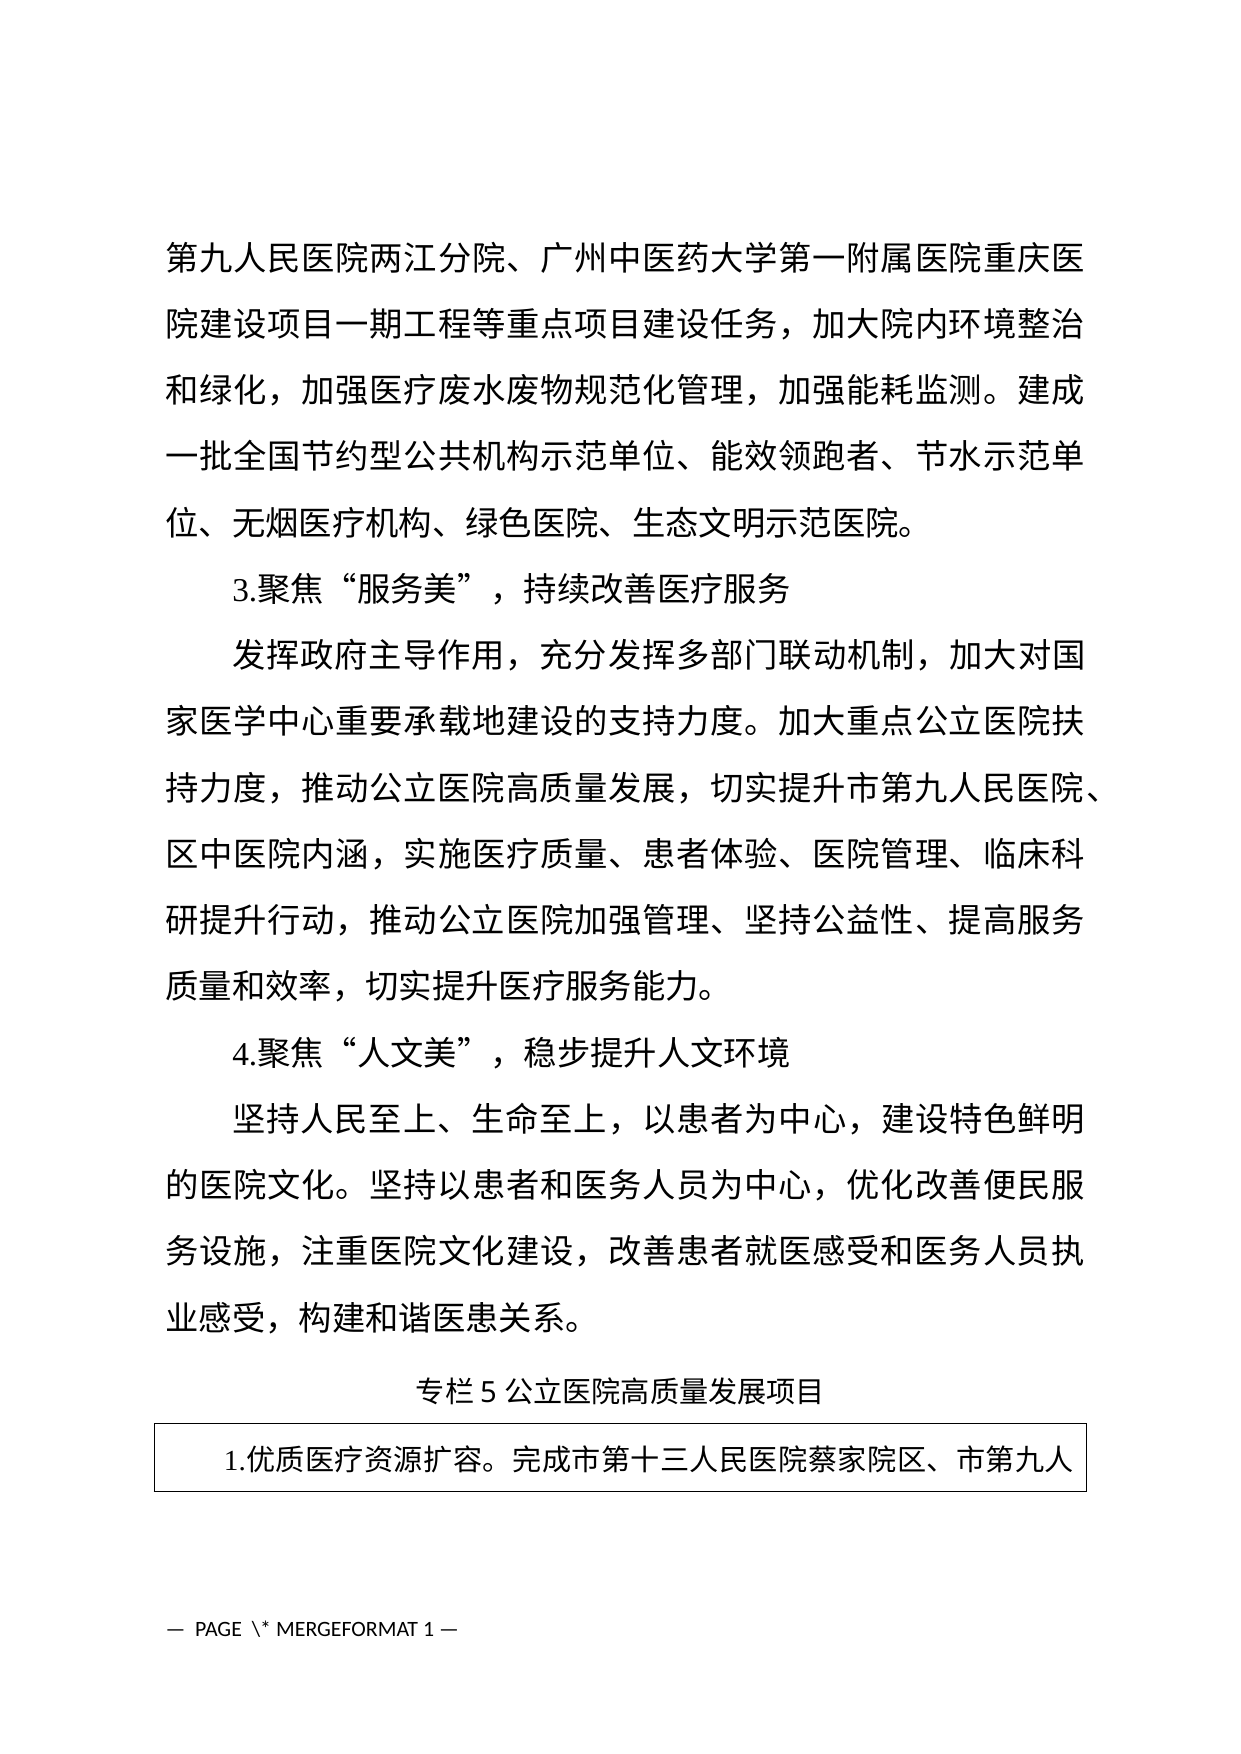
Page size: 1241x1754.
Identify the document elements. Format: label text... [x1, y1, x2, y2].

text 4.聚焦“人文美”，稳步提升人文环境 [165, 1017, 1087, 1084]
text 坚持人民至上、生命至上，以患者为中心，建设特色鲜明的医院文化。坚持以患者和医务人员为中心，优化改善便民服务设施，注重医院文化建设，改善患者就医感受和医务人员执业感受，构建和谐医患关系。 [157, 1084, 1095, 1357]
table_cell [155, 1424, 1086, 1491]
text 发挥政府主导作用，充分发挥多部门联动机制，加大对国家医学中心重要承载地建设的支持力度。加大重点公立医院扶持力度，推动公立医院高质量发展，切实提升市第九人民医院、区中医院内涵，实施医疗质量、患者体验、医院管理、临床科研提升行动，推动公立医院加强管理、坚持公益性、提高服务质量和效率，切实提升医疗服务能力。 [165, 620, 1087, 1017]
text 3.聚焦“服务美”，持续改善医疗服务 [165, 554, 1087, 620]
table_header 专栏5 公立医院高质量发展项目 [154, 1357, 1086, 1423]
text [157, 220, 1095, 554]
